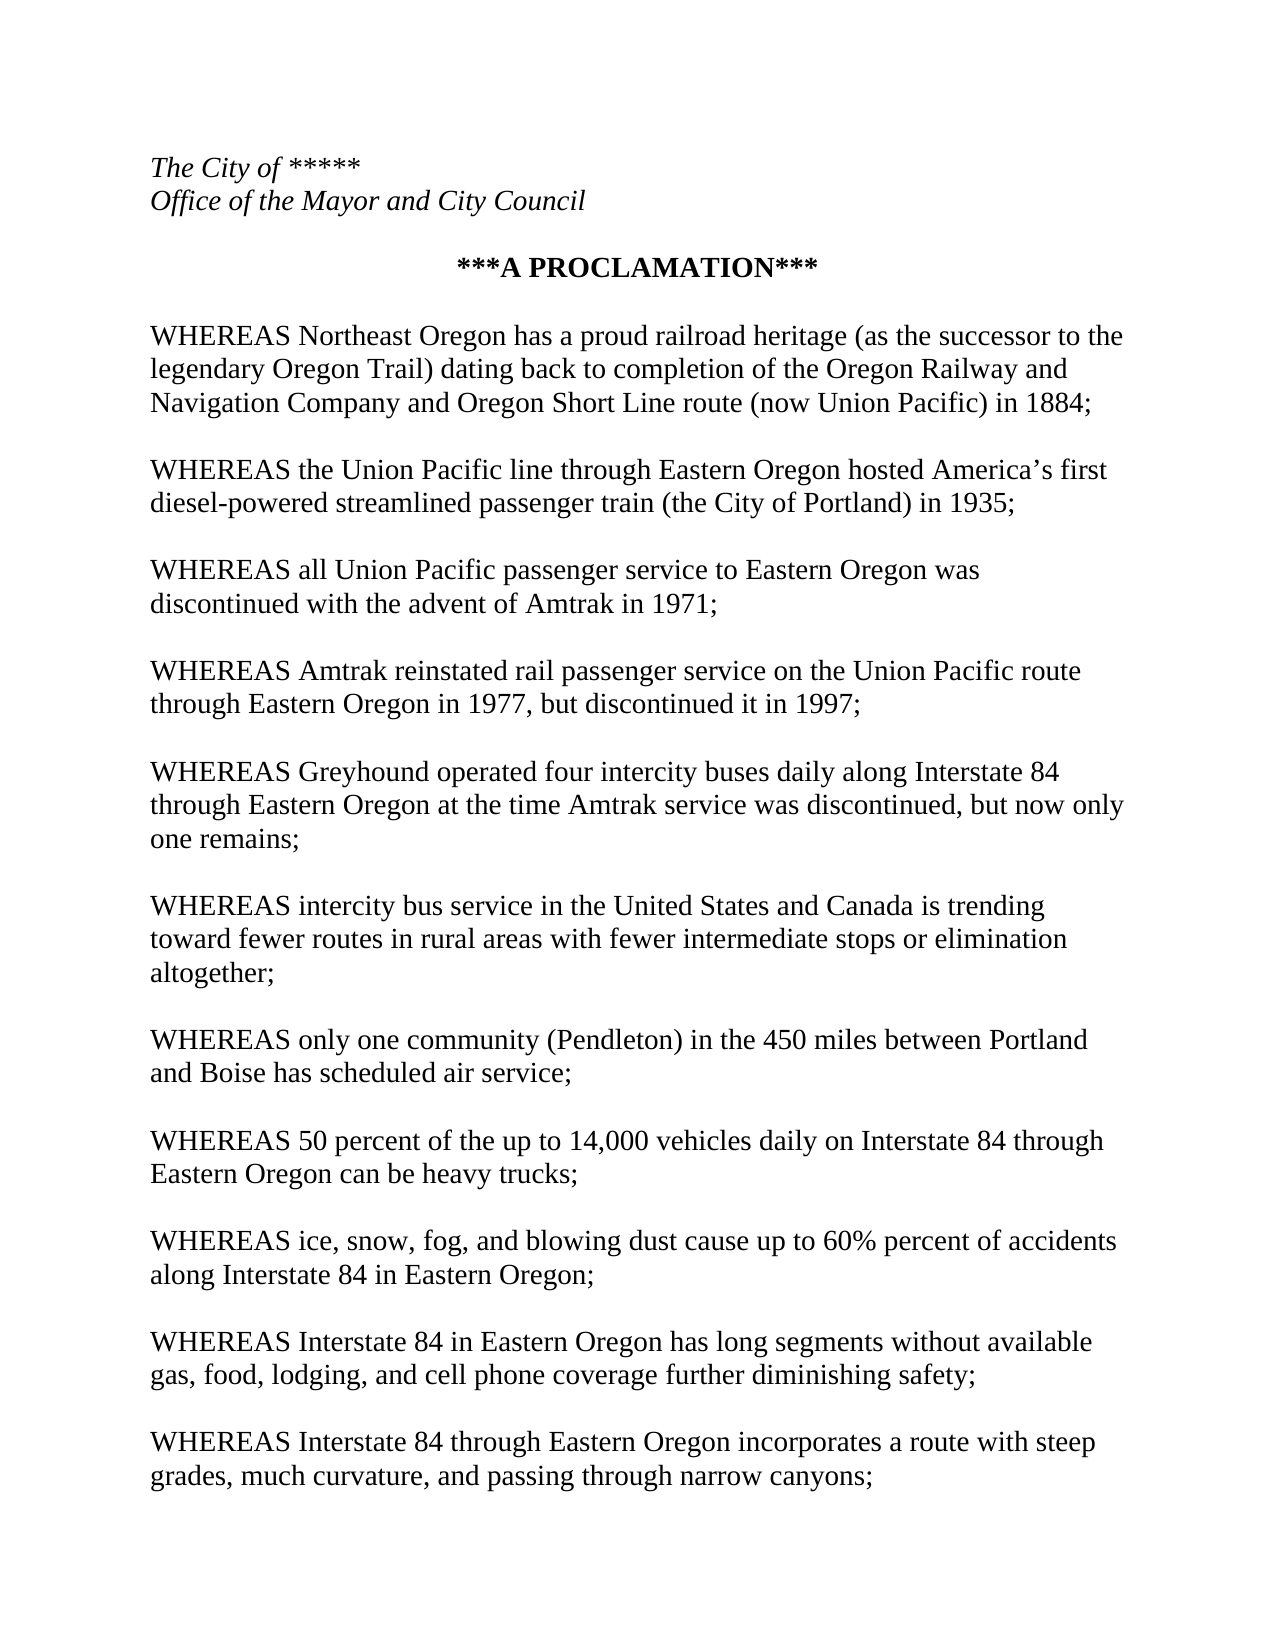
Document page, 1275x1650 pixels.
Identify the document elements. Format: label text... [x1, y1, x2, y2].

text WHEREAS 50 percent of the up to 14,000 vehicles daily on Interstate 84 through Eastern Oregon can be heavy trucks; [150, 1123, 1125, 1190]
text WHEREAS Amtrak reinstated rail passenger service on the Union Pacific route through Eastern Oregon in 1977, but discontinued it in 1997; [150, 653, 1125, 720]
text WHEREAS ice, snow, fog, and blowing dust cause up to 60% percent of accidents along Interstate 84 in Eastern Oregon; [150, 1223, 1125, 1290]
text WHEREAS Interstate 84 in Eastern Oregon has long segments without available gas, food, lodging, and cell phone coverage further diminishing safety; [150, 1324, 1125, 1391]
text WHEREAS Northeast Oregon has a proud railroad heritage (as the successor to the legendary Oregon Trail) dating back to completion of the Oregon Railway and Navigation Company and Oregon Short Line route (now Union Pacific) in 1884; [150, 318, 1125, 418]
text Office of the Mayor and City Council [150, 183, 1125, 217]
text WHEREAS Interstate 84 through Eastern Oregon incorporates a route with steep grades, much curvature, and passing through narrow canyons; [150, 1424, 1125, 1492]
text WHEREAS intercity bus service in the United States and Canada is trending toward fewer routes in rural areas with fewer intermediate stops or elimination altogether; [150, 888, 1125, 988]
text The City of ***** [150, 150, 1125, 183]
text WHEREAS all Union Pacific passenger service to Eastern Oregon was discontinued with the advent of Amtrak in 1971; [150, 552, 1125, 619]
text WHEREAS only one community (Pendleton) in the 450 miles between Portland and Boise has scheduled air service; [150, 1022, 1125, 1089]
text WHEREAS Greyhound operated four intercity buses daily along Interstate 84 through Eastern Oregon at the time Amtrak service was discontinued, but now only one remains; [150, 754, 1125, 854]
text ***A PROCLAMATION*** [150, 251, 1125, 284]
text WHEREAS the Union Pacific line through Eastern Oregon hosted America’s first diesel-powered streamlined passenger train (the City of Portland) in 1935; [150, 452, 1125, 519]
